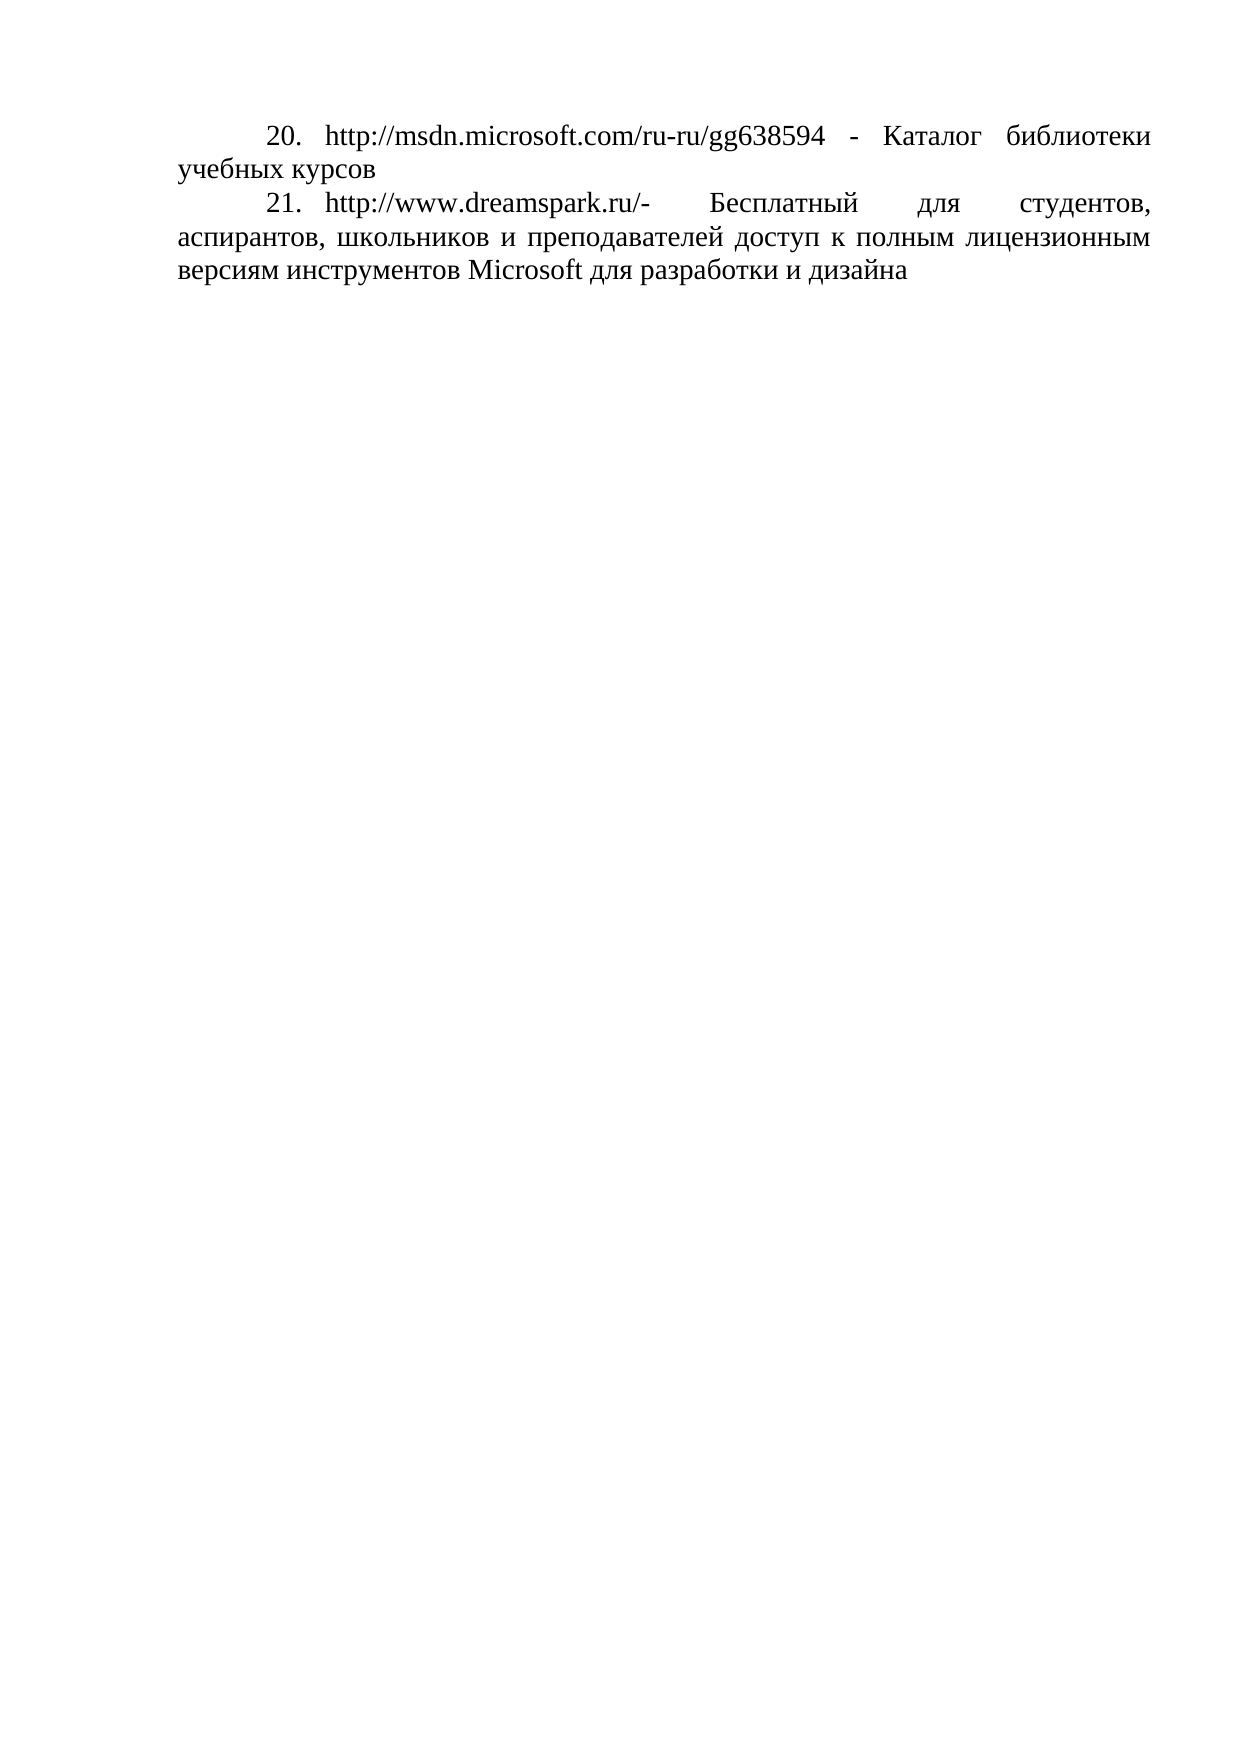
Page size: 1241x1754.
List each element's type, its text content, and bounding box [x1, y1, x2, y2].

list http://msdn.microsoft.com/ru-ru/gg638594 - Каталог библиотеки учебных курсов [177, 118, 1152, 185]
list http://www.dreamspark.ru/- Бесплатный для студентов, аспирантов, школьников и преподавателей доступ к полным лицензионным версиям инструментов Microsoft для разработки и дизайна [177, 185, 1152, 286]
